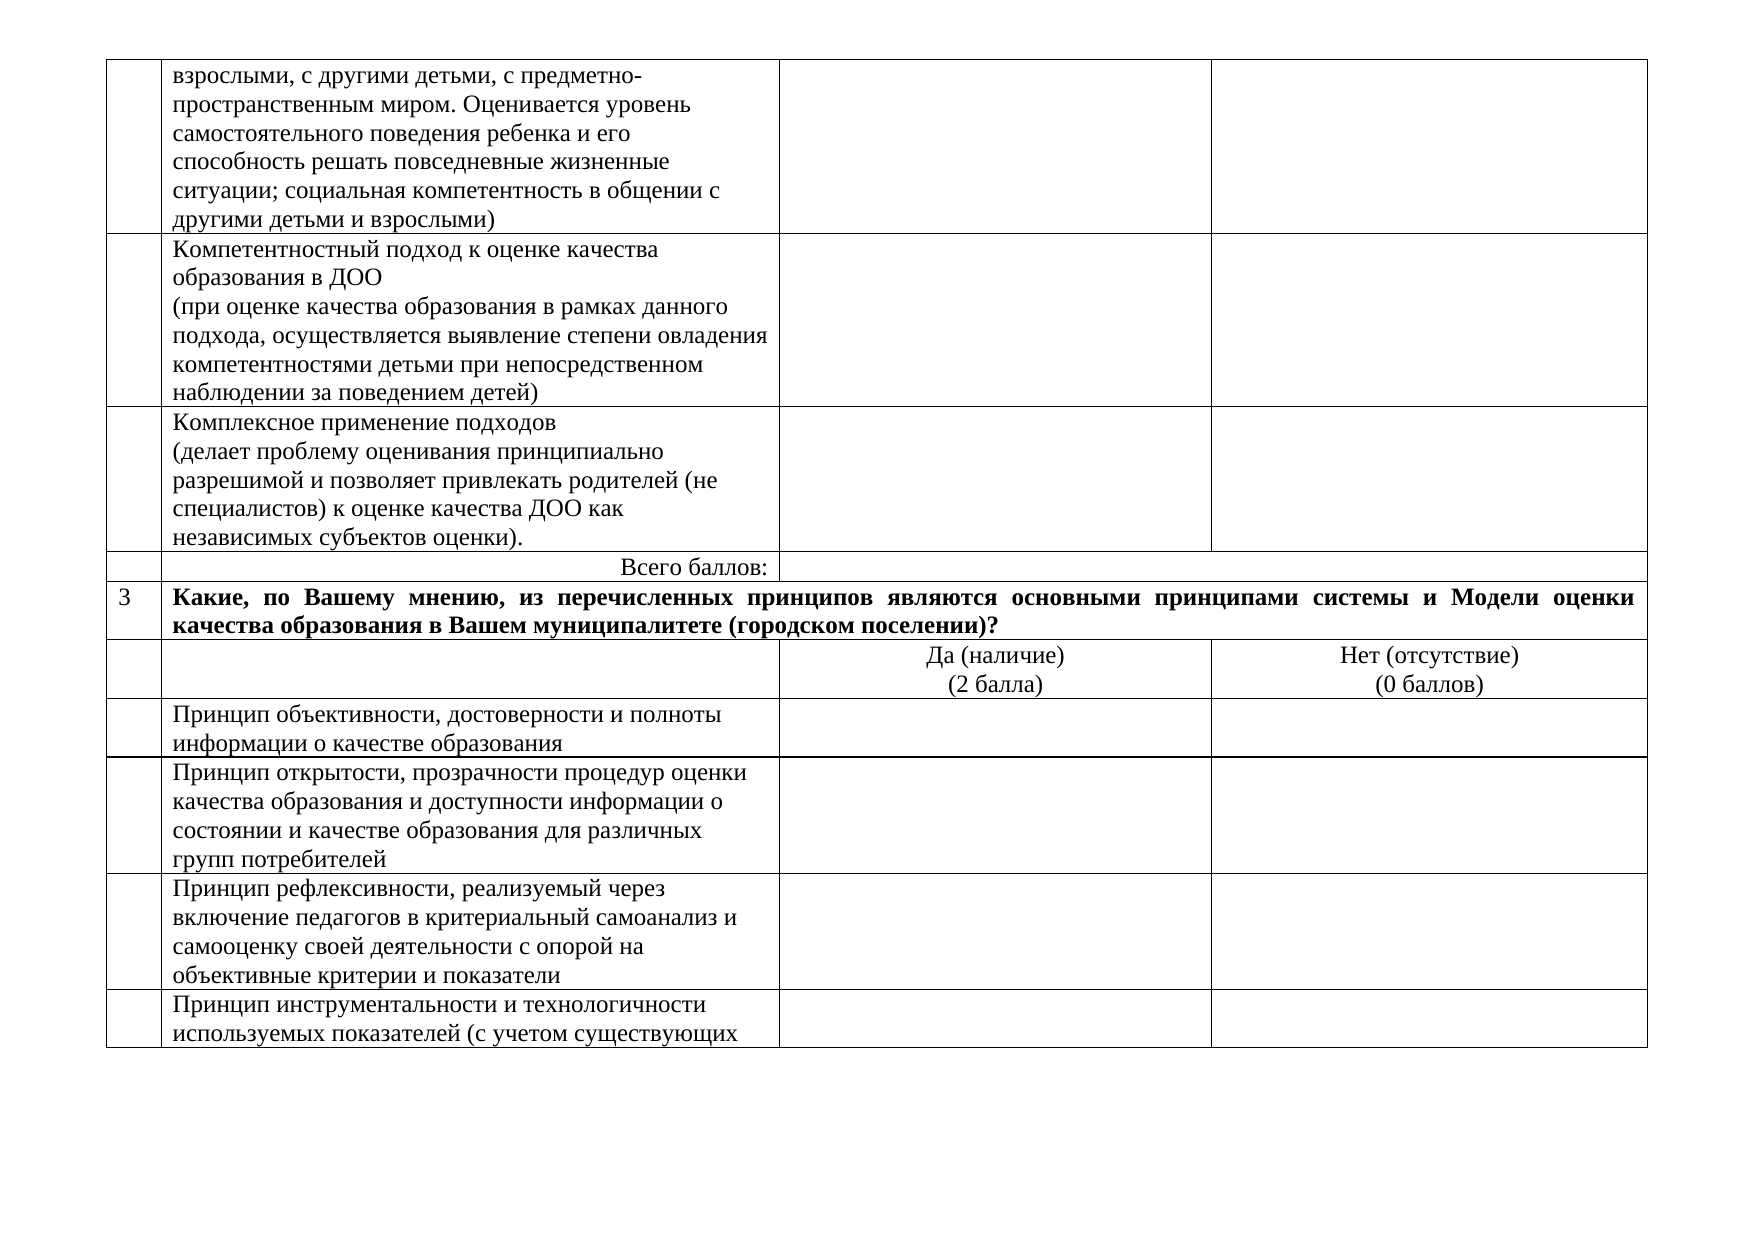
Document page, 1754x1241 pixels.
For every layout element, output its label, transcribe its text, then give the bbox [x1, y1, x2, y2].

table_cell [107, 758, 161, 872]
table_cell [107, 874, 161, 988]
table_cell [780, 990, 1211, 1047]
table_cell [1212, 234, 1647, 406]
table_cell [780, 60, 1211, 233]
table_cell [780, 874, 1211, 988]
table_cell [107, 699, 161, 756]
table_cell Принцип объективности, достоверности и полноты информации о качестве образования [162, 699, 779, 756]
table_cell Да (наличие) (2 балла) [780, 640, 1211, 698]
table_cell [780, 234, 1211, 406]
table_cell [162, 990, 779, 1047]
table_cell Какие, по Вашему мнению, из перечисленных принципов являются основными принципами системы и Модели оценки качества образования в Вашем муниципалитете (городском поселении)? [162, 582, 1647, 639]
table_cell Комплексное применение подходов (делает проблему оценивания принципиально разрешимой и позволяет привлекать родителей (не специалистов) к оценке качества ДОО как независимых субъектов оценки). [162, 407, 779, 551]
table_cell Всего баллов: [162, 552, 779, 581]
table_cell 3 [107, 582, 161, 639]
table_cell [1212, 990, 1647, 1047]
table_cell [780, 552, 1647, 581]
table_cell [1212, 874, 1647, 988]
table_cell [107, 234, 161, 406]
table_cell [107, 552, 161, 581]
table_cell [780, 758, 1211, 872]
table_cell [1212, 407, 1647, 551]
table_cell Нет (отсутствие) (0 баллов) [1212, 640, 1647, 698]
table_cell [107, 60, 161, 233]
table_cell Компетентностный подход к оценке качества образования в ДОО (при оценке качества образования в рамках данного подхода, осуществляется выявление степени овладения компетентностями детьми при непосредственном наблюдении за поведением детей) [162, 234, 779, 406]
table_cell Принцип открытости, прозрачности процедур оценки качества образования и доступности информации о состоянии и качестве образования для различных групп потребителей [162, 758, 779, 872]
table_cell [162, 640, 779, 698]
table_cell [1212, 60, 1647, 233]
table_cell [1212, 758, 1647, 872]
table_cell [1212, 699, 1647, 756]
table_cell [780, 407, 1211, 551]
table_cell [107, 990, 161, 1047]
table_cell [107, 407, 161, 551]
table_cell [780, 699, 1211, 756]
table_cell Принцип рефлексивности, реализуемый через включение педагогов в критериальный самоанализ и самооценку своей деятельности с опорой на объективные критерии и показатели [162, 874, 779, 988]
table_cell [162, 60, 779, 233]
table_cell [107, 640, 161, 698]
